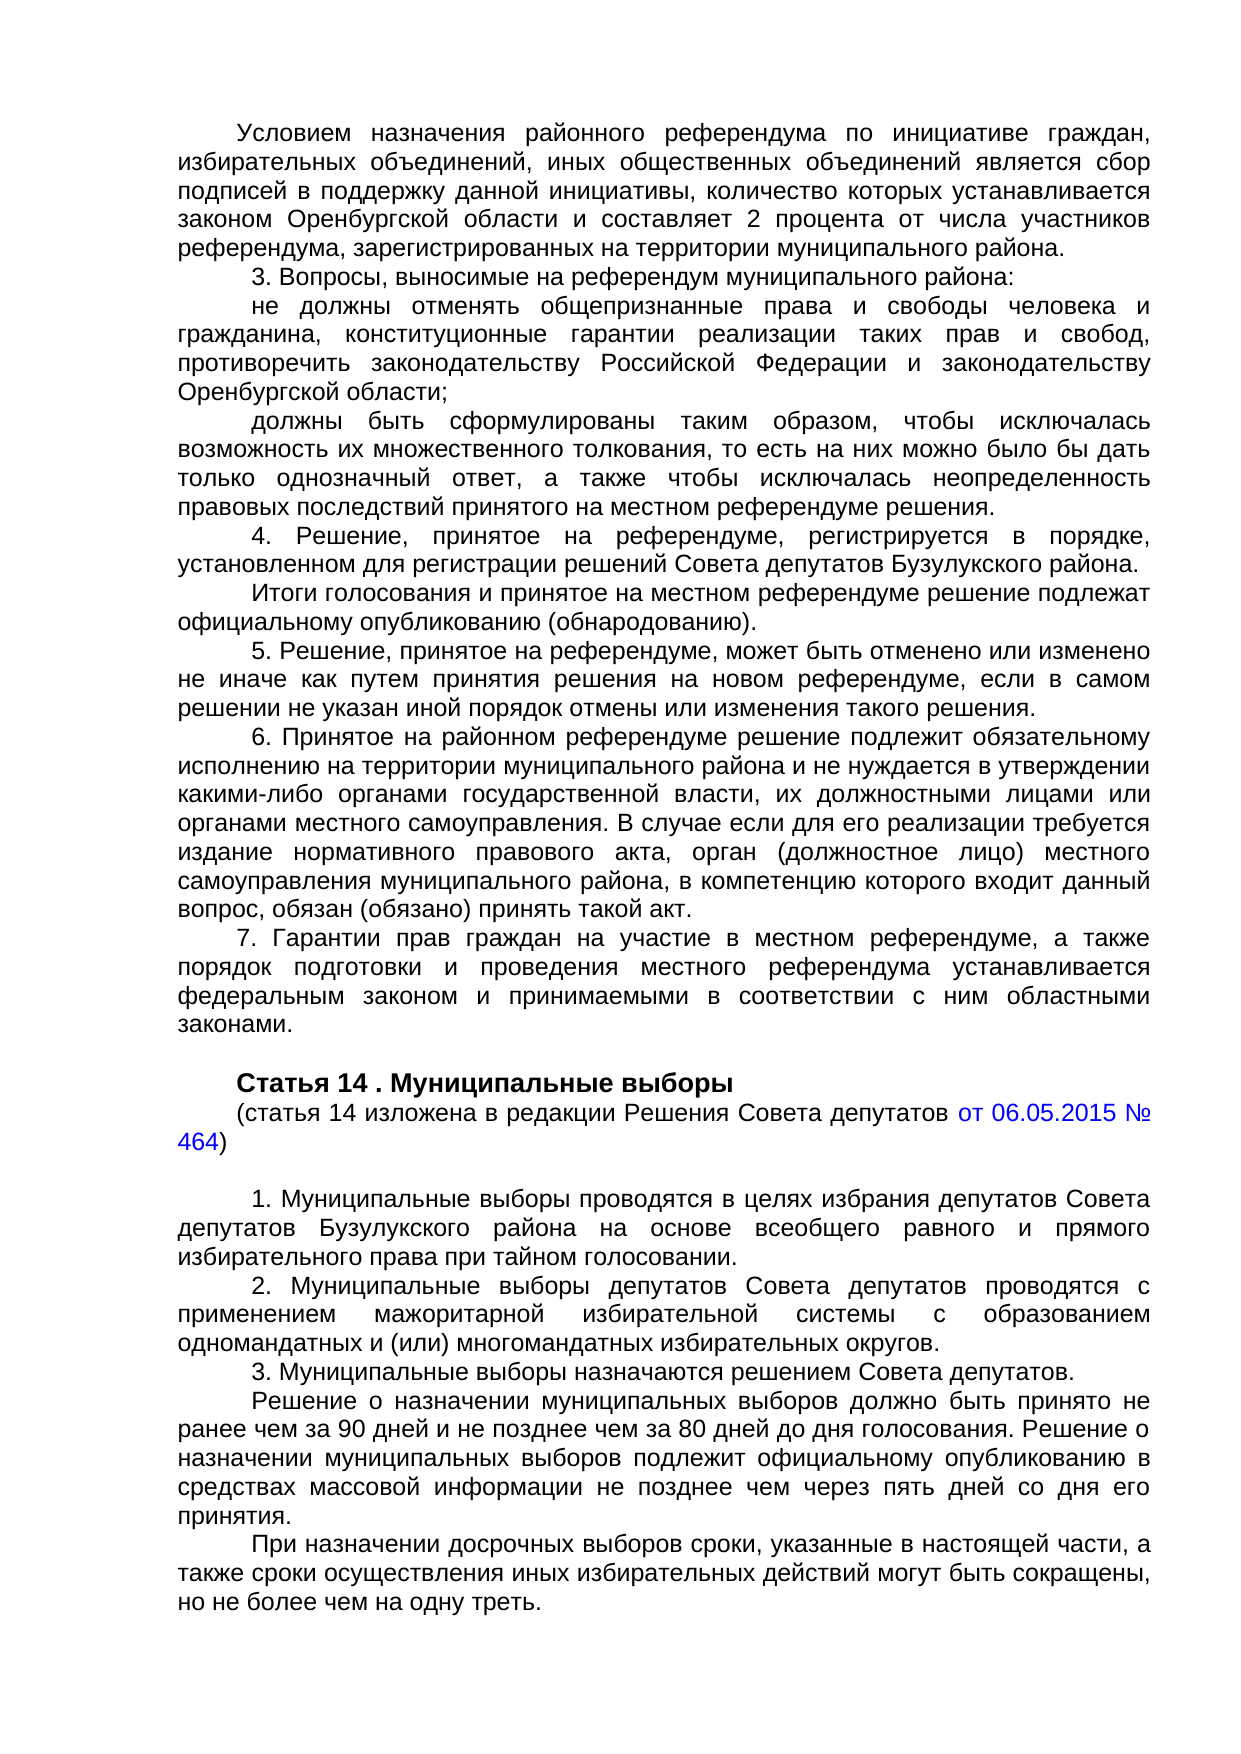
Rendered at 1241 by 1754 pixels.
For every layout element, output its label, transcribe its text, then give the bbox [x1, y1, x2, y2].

text не должны отменять общепризнанные права и свободы человека и гражданина, конституционные гарантии реализации таких прав и свобод, противоречить законодательству Российской Федерации и законодательству Оренбургской области; [177, 291, 1152, 406]
text 4. Решение, принятое на референдуме, регистрируется в порядке, установленном для регистрации решений Совета депутатов Бузулукского района. [177, 521, 1152, 578]
text 1. Муниципальные выборы проводятся в целях избрания депутатов Совета депутатов Бузулукского района на основе всеобщего равного и прямого избирательного права при тайном голосовании. [177, 1184, 1152, 1271]
text Статья 14 . Муниципальные выборы [177, 1067, 1152, 1098]
text 5. Решение, принятое на референдуме, может быть отменено или изменено не иначе как путем принятия решения на новом референдуме, если в самом решении не указан иной порядок отмены или изменения такого решения. [177, 636, 1152, 722]
text При назначении досрочных выборов сроки, указанные в настоящей части, а также сроки осуществления иных избирательных действий могут быть сокращены, но не более чем на одну треть. [177, 1529, 1152, 1616]
text (статья 14 изложена в редакции Решения Совета депутатов от 06.05.2015 № 464) [177, 1098, 1152, 1156]
text 7. Гарантии прав граждан на участие в местном референдуме, а также порядок подготовки и проведения местного референдума устанавливается федеральным законом и принимаемыми в соответствии с ним областными законами. [177, 923, 1152, 1038]
text 2. Муниципальные выборы депутатов Совета депутатов проводятся с применением мажоритарной избирательной системы с образованием одномандатных и (или) многомандатных избирательных округов. [177, 1271, 1152, 1357]
text Итоги голосования и принятое на местном референдуме решение подлежат официальному опубликованию (обнародованию). [177, 578, 1152, 636]
text Условием назначения районного референдума по инициативе граждан, избирательных объединений, иных общественных объединений является сбор подписей в поддержку данной инициативы, количество которых устанавливается законом Оренбургской области и составляет 2 процента от числа участников референдума, зарегистрированных на территории муниципального района. [177, 118, 1152, 262]
text Решение о назначении муниципальных выборов должно быть принято не ранее чем за 90 дней и не позднее чем за 80 дней до дня голосования. Решение о назначении муниципальных выборов подлежит официальному опубликованию в средствах массовой информации не позднее чем через пять дней со дня его принятия. [177, 1386, 1152, 1529]
text 3. Вопросы, выносимые на референдум муниципального района: [177, 262, 1152, 291]
text должны быть сформулированы таким образом, чтобы исключалась возможность их множественного толкования, то есть на них можно было бы дать только однозначный ответ, а также чтобы исключалась неопределенность правовых последствий принятого на местном референдуме решения. [177, 406, 1152, 521]
text 3. Муниципальные выборы назначаются решением Совета депутатов. [177, 1357, 1152, 1386]
text 6. Принятое на районном референдуме решение подлежит обязательному исполнению на территории муниципального района и не нуждается в утверждении какими-либо органами государственной власти, их должностными лицами или органами местного самоуправления. В случае если для его реализации требуется издание нормативного правового акта, орган (должностное лицо) местного самоуправления муниципального района, в компетенцию которого входит данный вопрос, обязан (обязано) принять такой акт. [177, 722, 1152, 923]
